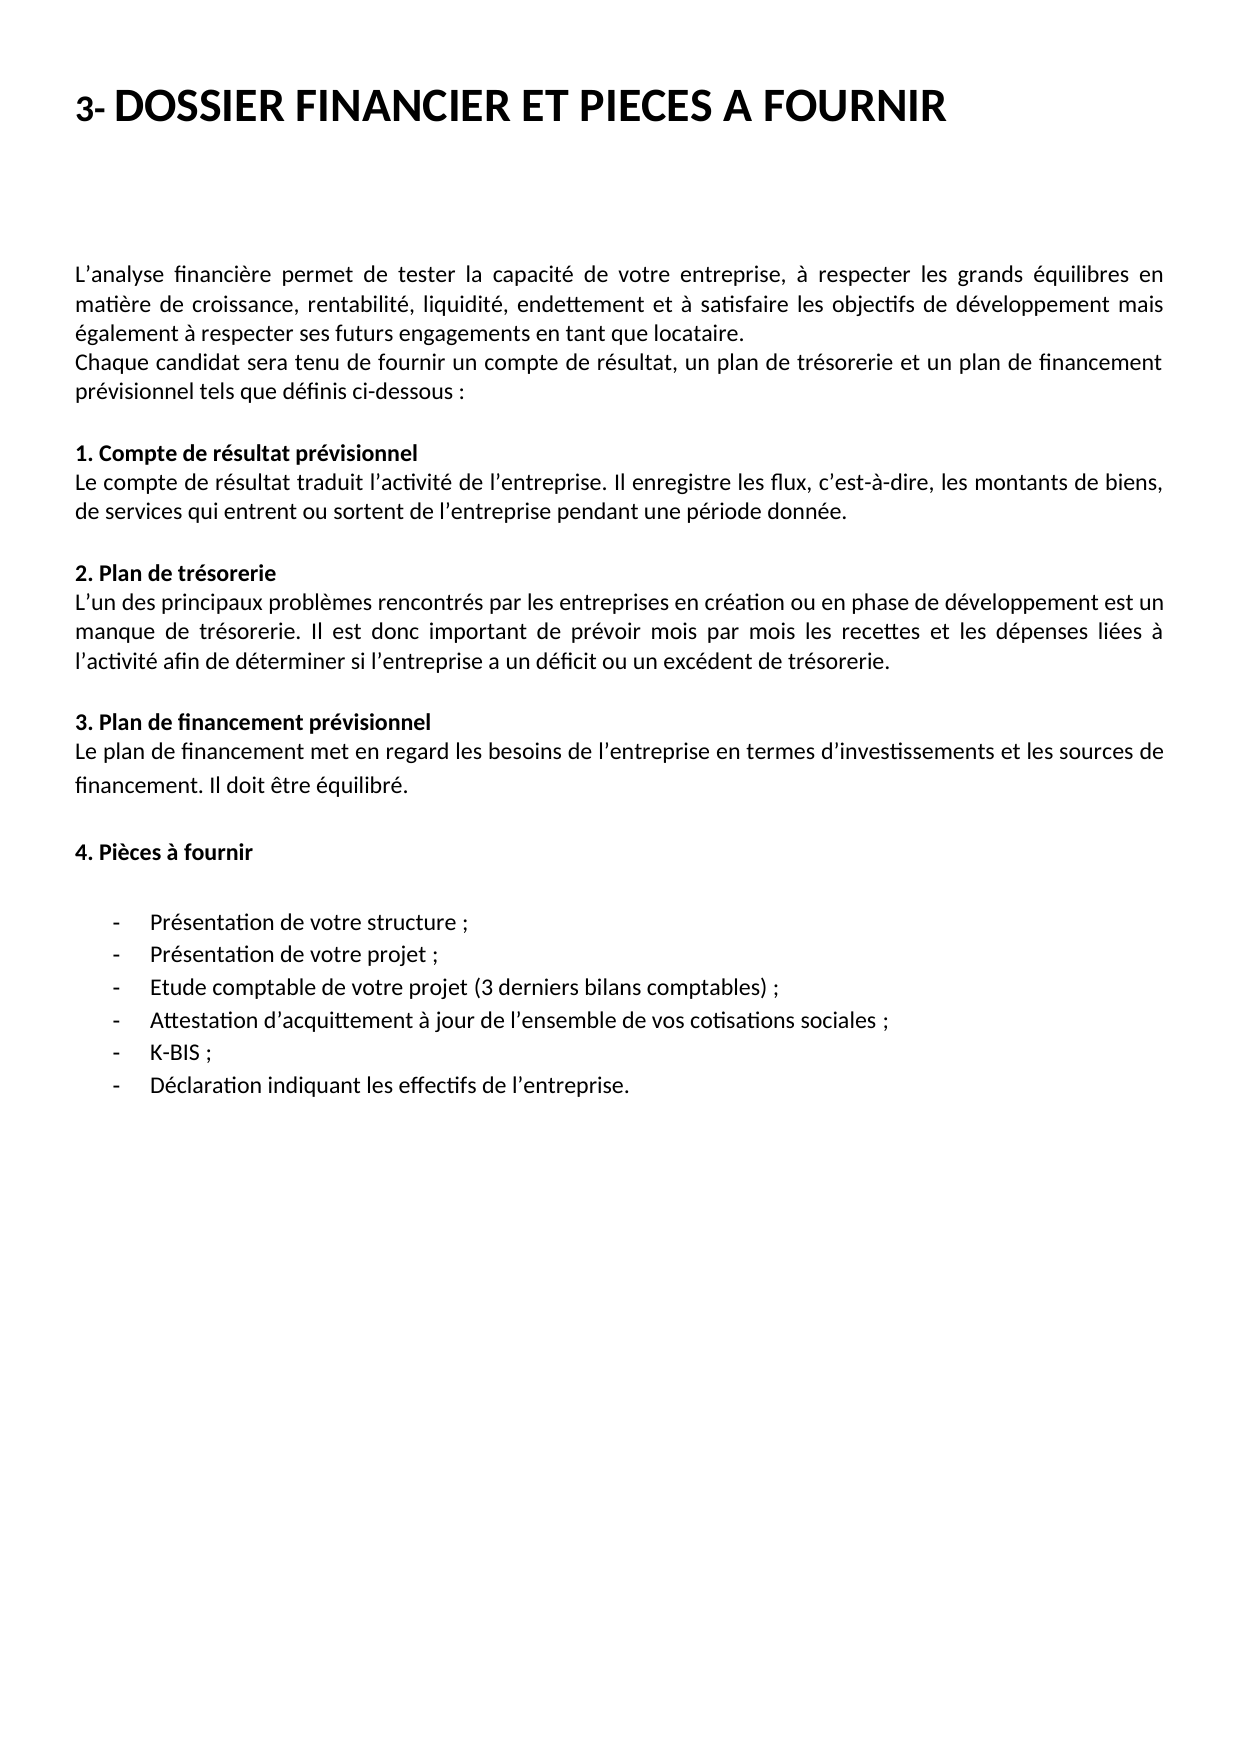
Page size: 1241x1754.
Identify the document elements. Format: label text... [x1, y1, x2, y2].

text L’un des principaux problèmes rencontrés par les entreprises en création ou en phase de développement est un manque de trésorerie. Il est donc important de prévoir mois par mois les recettes et les dépenses liées à l’activité afin de déterminer si l’entreprise a un déficit ou un excédent de trésorerie. [75, 587, 1165, 675]
text 2. Plan de trésorerie [75, 558, 1165, 587]
text L’analyse financière permet de tester la capacité de votre entreprise, à respecter les grands équilibres en matière de croissance, rentabilité, liquidité, endettement et à satisfaire les objectifs de développement mais également à respecter ses futurs engagements en tant que locataire. [75, 259, 1165, 347]
text 1. Compte de résultat prévisionnel [75, 438, 1165, 467]
text 3- DOSSIER FINANCIER ET PIECES A FOURNIR [75, 75, 1165, 133]
text Le compte de résultat traduit l’activité de l’entreprise. Il enregistre les flux, c’est-à-dire, les montants de biens, de services qui entrent ou sortent de l’entreprise pendant une période donnée. [75, 467, 1165, 526]
list Présentation de votre structure ; [112, 905, 1165, 937]
text Le plan de financement met en regard les besoins de l’entreprise en termes d’investissements et les sources de financement. Il doit être équilibré. [75, 736, 1165, 799]
list Etude comptable de votre projet (3 derniers bilans comptables) ; [112, 970, 1165, 1002]
text 4. Pièces à fournir [75, 837, 1165, 867]
list Attestation d’acquittement à jour de l’ensemble de vos cotisations sociales ; [112, 1002, 1165, 1035]
text 3. Plan de financement prévisionnel [75, 707, 1165, 736]
text Chaque candidat sera tenu de fournir un compte de résultat, un plan de trésorerie et un plan de financement prévisionnel tels que définis ci-dessous : [75, 347, 1165, 406]
list K-BIS ; [112, 1035, 1165, 1068]
list Déclaration indiquant les effectifs de l’entreprise. [112, 1068, 1165, 1100]
list Présentation de votre projet ; [112, 937, 1165, 970]
